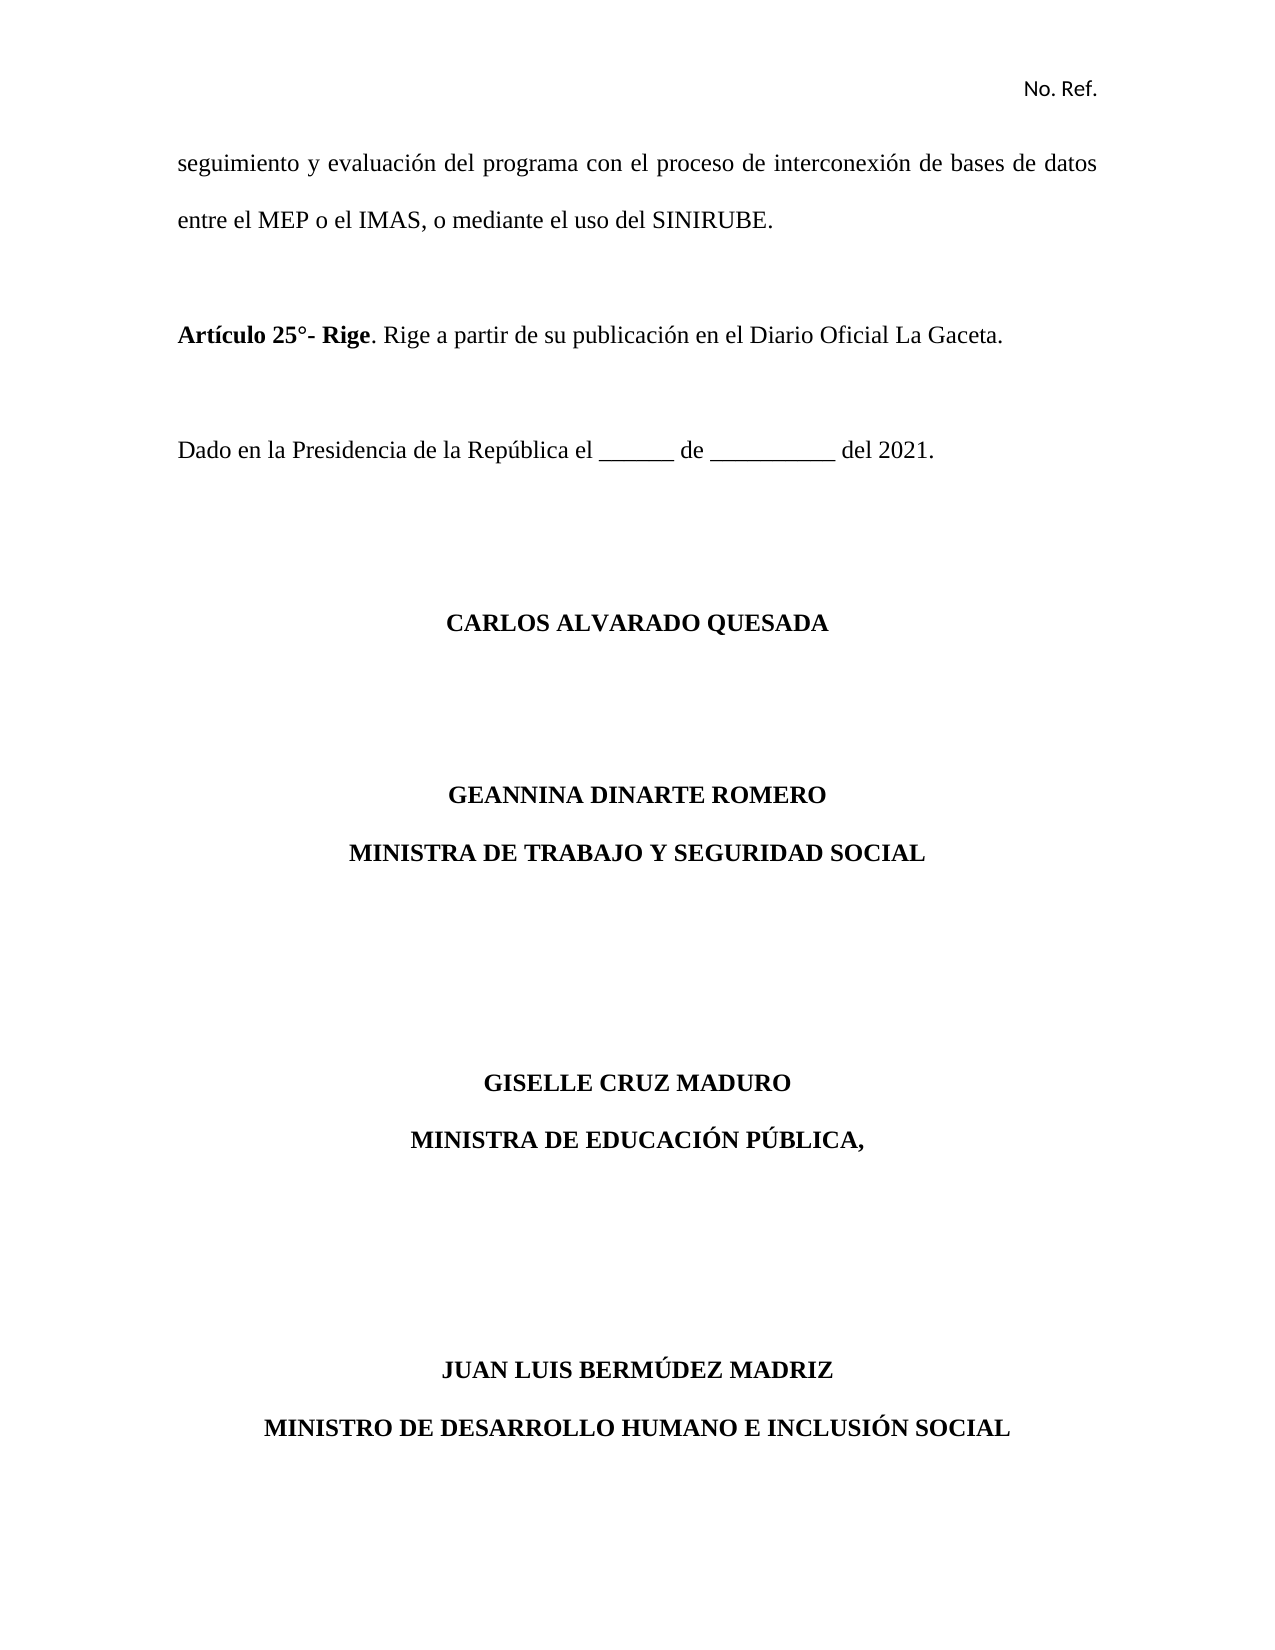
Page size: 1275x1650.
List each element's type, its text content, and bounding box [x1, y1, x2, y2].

text GEANNINA DINARTE ROMERO [177, 780, 1098, 809]
text MINISTRA DE TRABAJO Y SEGURIDAD SOCIAL [177, 838, 1098, 866]
text GISELLE CRUZ MADURO [177, 1068, 1098, 1096]
text JUAN LUIS BERMÚDEZ MADRIZ [177, 1355, 1098, 1384]
text MINISTRA DE EDUCACIÓN PÚBLICA, [177, 1125, 1098, 1154]
text Artículo 25°- Rige. Rige a partir de su publicación en el Diario Oficial La Gaceta. [177, 320, 1098, 349]
text MINISTRO DE DESARROLLO HUMANO E INCLUSIÓN SOCIAL [177, 1413, 1098, 1441]
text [177, 148, 1098, 234]
text CARLOS ALVARADO QUESADA [177, 608, 1098, 636]
text Dado en la Presidencia de la República el ______ de __________ del 2021. [177, 435, 1098, 464]
